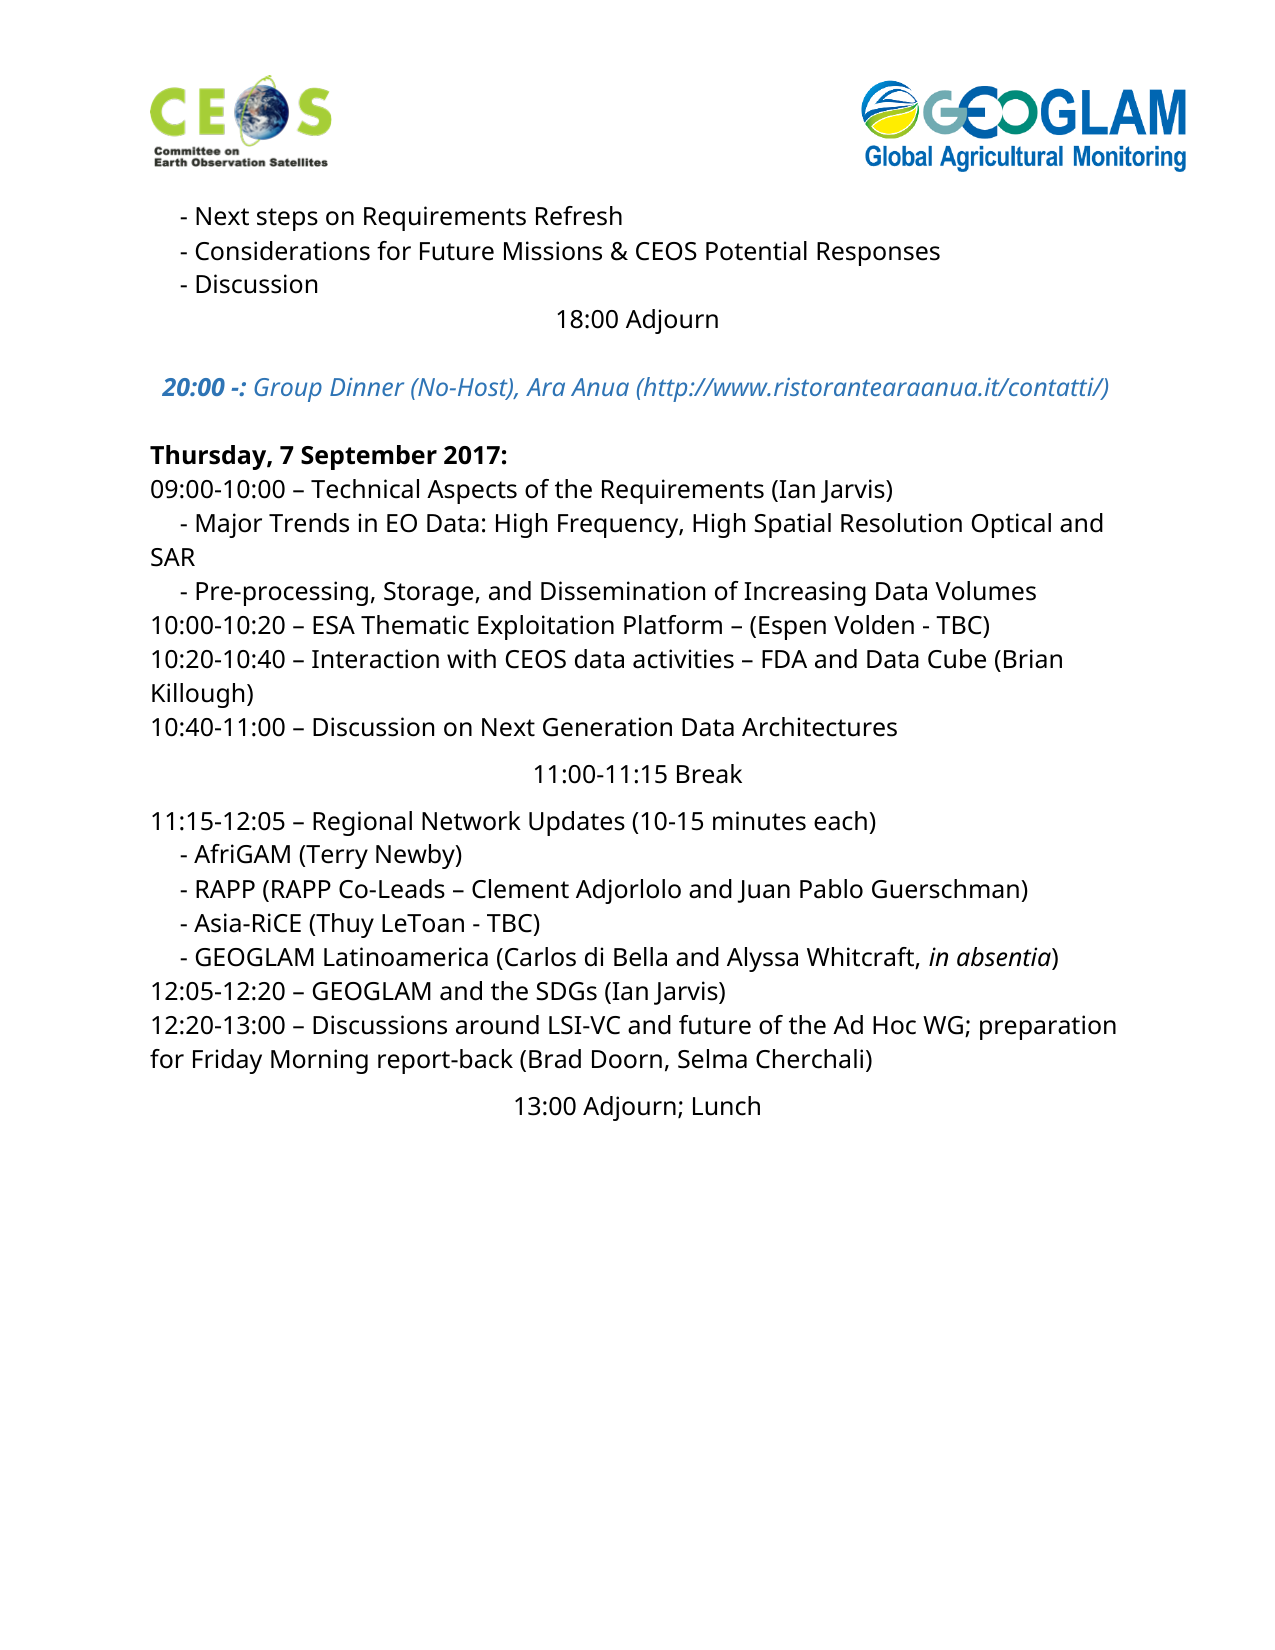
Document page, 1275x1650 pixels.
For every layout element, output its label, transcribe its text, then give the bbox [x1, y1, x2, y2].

text - Asia-RiCE (Thuy LeToan - TBC) [150, 905, 1125, 939]
text 09:00-10:00 – Technical Aspects of the Requirements (Ian Jarvis) [150, 472, 1125, 506]
text 18:00 Adjourn [150, 301, 1125, 335]
text - GEOGLAM Latinoamerica (Carlos di Bella and Alyssa Whitcraft, in absentia) [150, 939, 1125, 973]
text - RAPP (RAPP Co-Leads – Clement Adjorlolo and Juan Pablo Guerschman) [150, 871, 1125, 905]
text 10:00-10:20 – ESA Thematic Exploitation Platform – (Espen Volden - TBC) [150, 608, 1125, 642]
text - Major Trends in EO Data: High Frequency, High Spatial Resolution Optical and SAR [150, 506, 1125, 574]
text - Pre-processing, Storage, and Dissemination of Increasing Data Volumes [150, 574, 1125, 608]
text 11:15-12:05 – Regional Network Updates (10-15 minutes each) [150, 803, 1125, 837]
text 13:00 Adjourn; Lunch [150, 1088, 1125, 1122]
picture [856, 76, 1193, 179]
text - Considerations for Future Missions & CEOS Potential Responses [150, 233, 1125, 267]
text 11:00-11:15 Break [150, 757, 1125, 791]
text 10:20-10:40 – Interaction with CEOS data activities – FDA and Data Cube (Brian Killough) [150, 642, 1125, 710]
text 20:00 -: Group Dinner (No-Host), Ara Anua (http://www.ristorantearaanua.it/contatti/) [150, 369, 1125, 403]
text 12:05-12:20 – GEOGLAM and the SDGs (Ian Jarvis) [150, 973, 1125, 1007]
picture [150, 75, 332, 171]
text Thursday, 7 September 2017: [150, 437, 1125, 472]
text - Discussion [150, 267, 1125, 301]
text 10:40-11:00 – Discussion on Next Generation Data Architectures [150, 710, 1125, 744]
text - AfriGAM (Terry Newby) [150, 837, 1125, 871]
text - Next steps on Requirements Refresh [150, 199, 1125, 233]
text 12:20-13:00 – Discussions around LSI-VC and future of the Ad Hoc WG; preparation for Friday Morning report-back (Brad Doorn, Selma Cherchali) [150, 1007, 1125, 1076]
